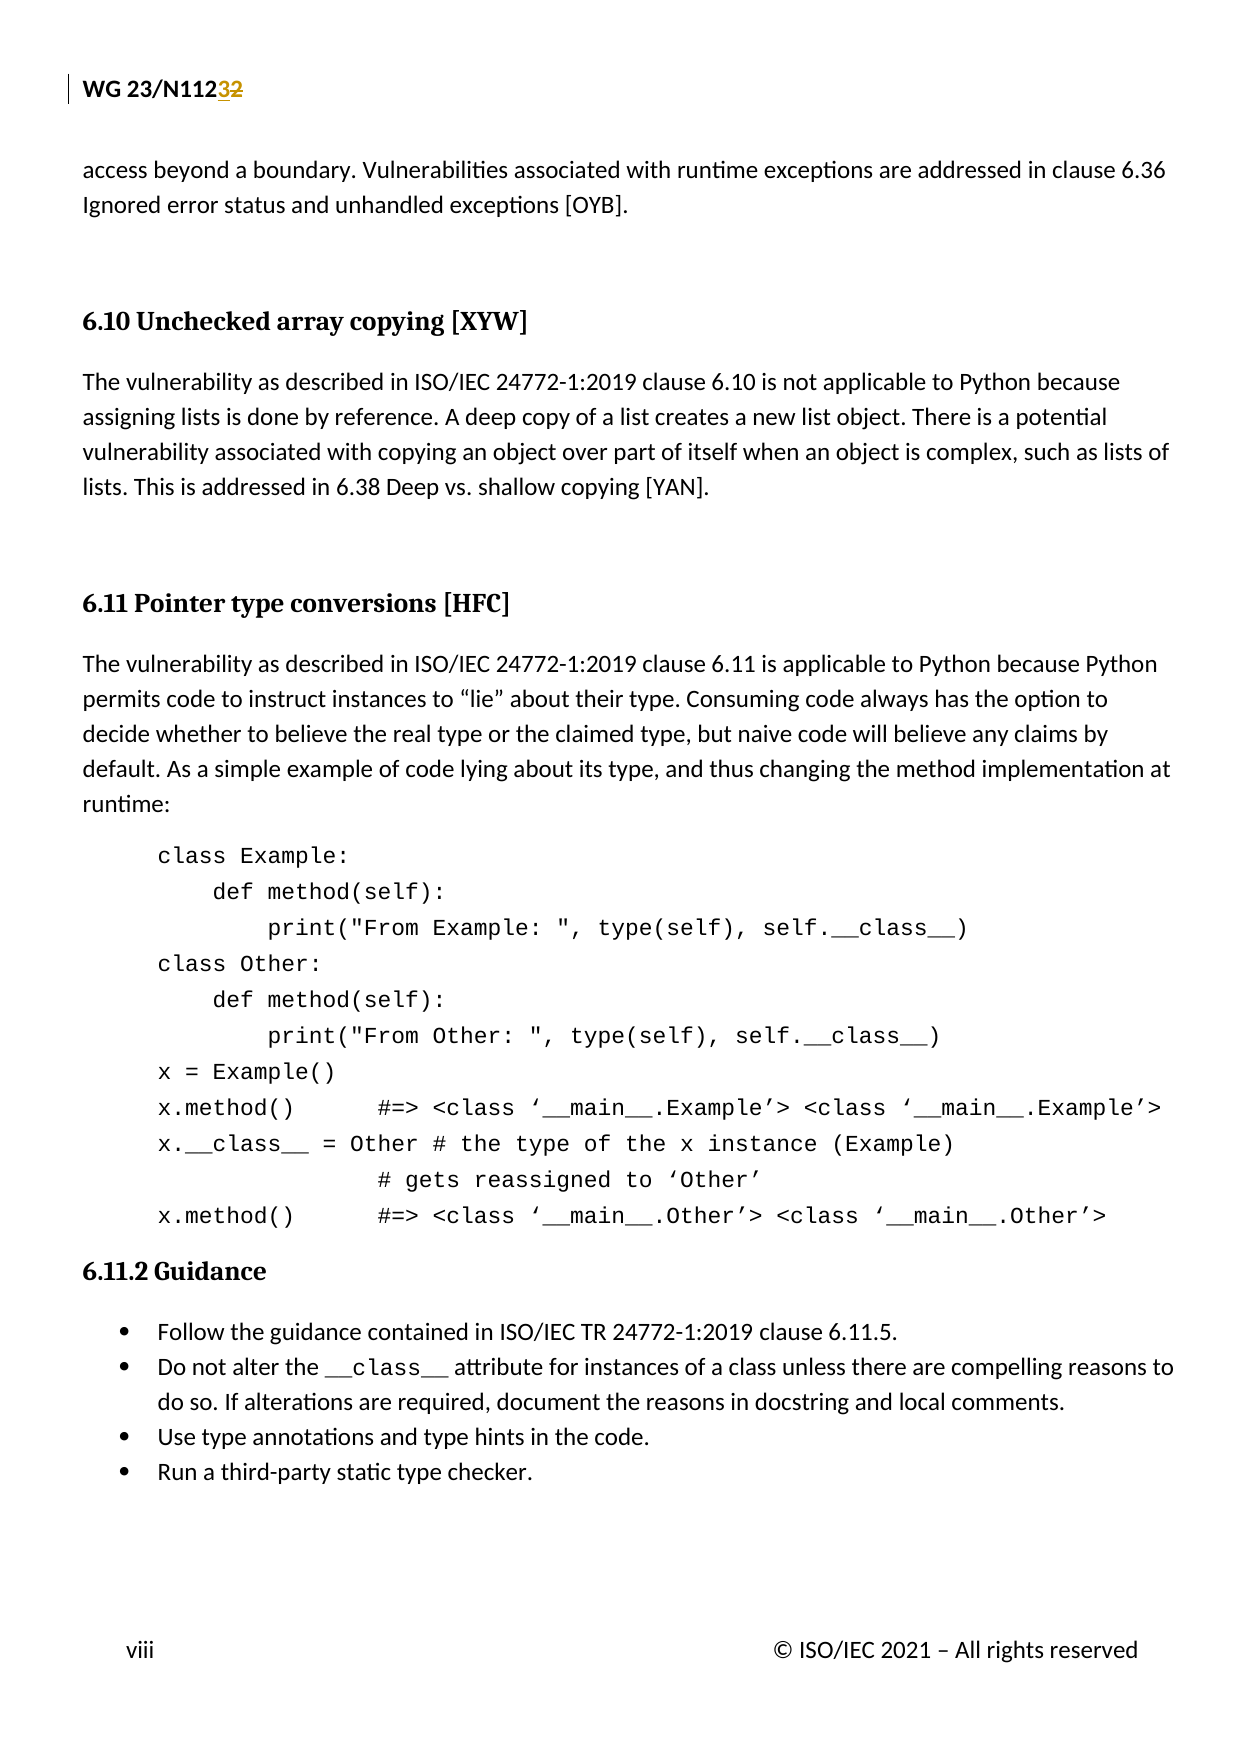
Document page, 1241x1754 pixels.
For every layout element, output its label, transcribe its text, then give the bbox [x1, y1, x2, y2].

list Follow the guidance contained in ISO/IEC TR 24772-1:2019 clause 6.11.5. [120, 1316, 1182, 1346]
text def method(self): [157, 881, 1182, 906]
text The vulnerability as described in ISO/IEC 24772-1:2019 clause 6.11 is applicable to Python because Python permits code to instruct instances to “lie” about their type. Consuming code always has the option to decide whether to believe the real type or the claimed type, but naive code will believe any claims by default. As a simple example of code lying about its type, and thus changing the method implementation at runtime: [82, 649, 1182, 819]
subtitle 6.11 Pointer type conversions [HFC] [82, 588, 1182, 619]
text x.method() #=> <class ‘__main__.Example’> <class ‘__main__.Example’> [157, 1097, 1182, 1123]
list Use type annotations and type hints in the code. [120, 1421, 1182, 1452]
list Run a third-party static type checker. [120, 1456, 1182, 1487]
subtitle 6.10 Unchecked array copying [XYW] [82, 306, 1182, 337]
text class Example: [157, 844, 1182, 870]
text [82, 154, 1182, 219]
text The vulnerability as described in ISO/IEC 24772-1:2019 clause 6.10 is not applicable to Python because assigning lists is done by reference. A deep copy of a list creates a new list object. There is a potential vulnerability associated with copying an object over part of itself when an object is complex, such as lists of lists. This is addressed in 6.38 Deep vs. shallow copying [YAN]. [82, 366, 1182, 502]
text class Other: [157, 953, 1182, 978]
text print("From Other: ", type(self), self.__class__) [157, 1025, 1182, 1051]
text x = Example() [157, 1061, 1182, 1087]
subtitle 6.11.2 Guidance [82, 1256, 1182, 1287]
list Do not alter the __class__ attribute for instances of a class unless there are compelling reasons to do so. If alterations are required, document the reasons in docstring and local comments. [120, 1351, 1182, 1417]
text # gets reassigned to ‘Other’ [157, 1169, 1182, 1195]
text x.__class__ = Other # the type of the x instance (Example) [157, 1133, 1182, 1159]
text def method(self): [157, 989, 1182, 1014]
text x.method() #=> <class ‘__main__.Other’> <class ‘__main__.Other’> [157, 1205, 1182, 1231]
text print("From Example: ", type(self), self.__class__) [157, 917, 1182, 942]
